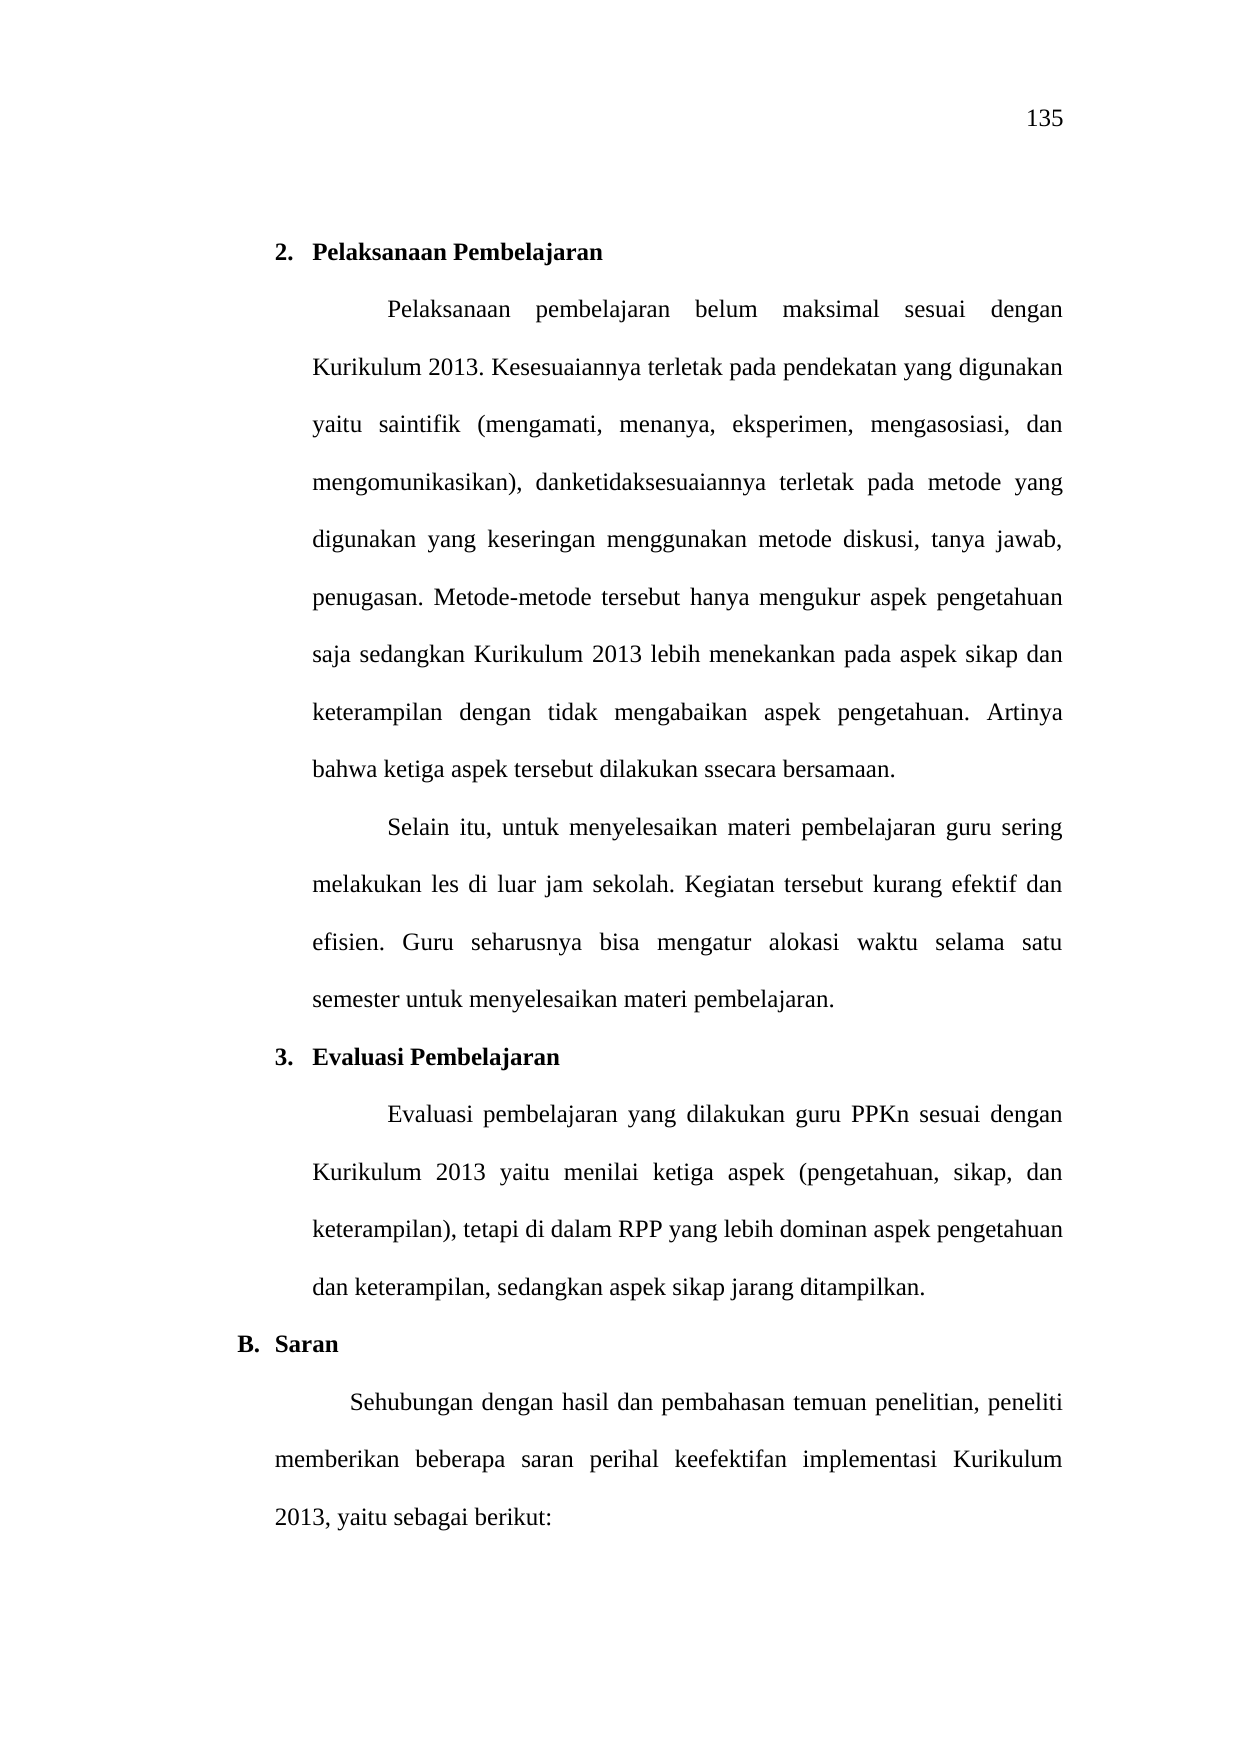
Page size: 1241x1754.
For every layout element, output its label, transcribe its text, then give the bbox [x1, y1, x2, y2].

list Evaluasi pembelajaran yang dilakukan guru PPKn sesuai dengan Kurikulum 2013 yaitu menilai ketiga aspek (pengetahuan, sikap, dan keterampilan), tetapi di dalam RPP yang lebih dominan aspek pengetahuan dan keterampilan, sedangkan aspek sikap jarang ditampilkan. [312, 1099, 1063, 1301]
list Selain itu, untuk menyelesaikan materi pembelajaran guru sering melakukan les di luar jam sekolah. Kegiatan tersebut kurang efektif dan efisien. Guru seharusnya bisa mengatur alokasi waktu selama satu semester untuk menyelesaikan materi pembelajaran. [312, 812, 1063, 1013]
list Sehubungan dengan hasil dan pembahasan temuan penelitian, peneliti memberikan beberapa saran perihal keefektifan implementasi Kurikulum 2013, yaitu sebagai berikut: [274, 1387, 1063, 1531]
list Saran [237, 1329, 1063, 1358]
list Evaluasi Pembelajaran [274, 1042, 1063, 1071]
list Pelaksanaan Pembelajaran [274, 237, 1063, 266]
list Pelaksanaan pembelajaran belum maksimal sesuai dengan Kurikulum 2013. Kesesuaiannya terletak pada pendekatan yang digunakan yaitu saintifik (mengamati, menanya, eksperimen, mengasosiasi, dan mengomunikasikan), danketidaksesuaiannya terletak pada metode yang digunakan yang keseringan menggunakan metode diskusi, tanya jawab, penugasan. Metode-metode tersebut hanya mengukur aspek pengetahuan saja sedangkan Kurikulum 2013 lebih menekankan pada aspek sikap dan keterampilan dengan tidak mengabaikan aspek pengetahuan. Artinya bahwa ketiga aspek tersebut dilakukan ssecara bersamaan. [312, 294, 1063, 783]
